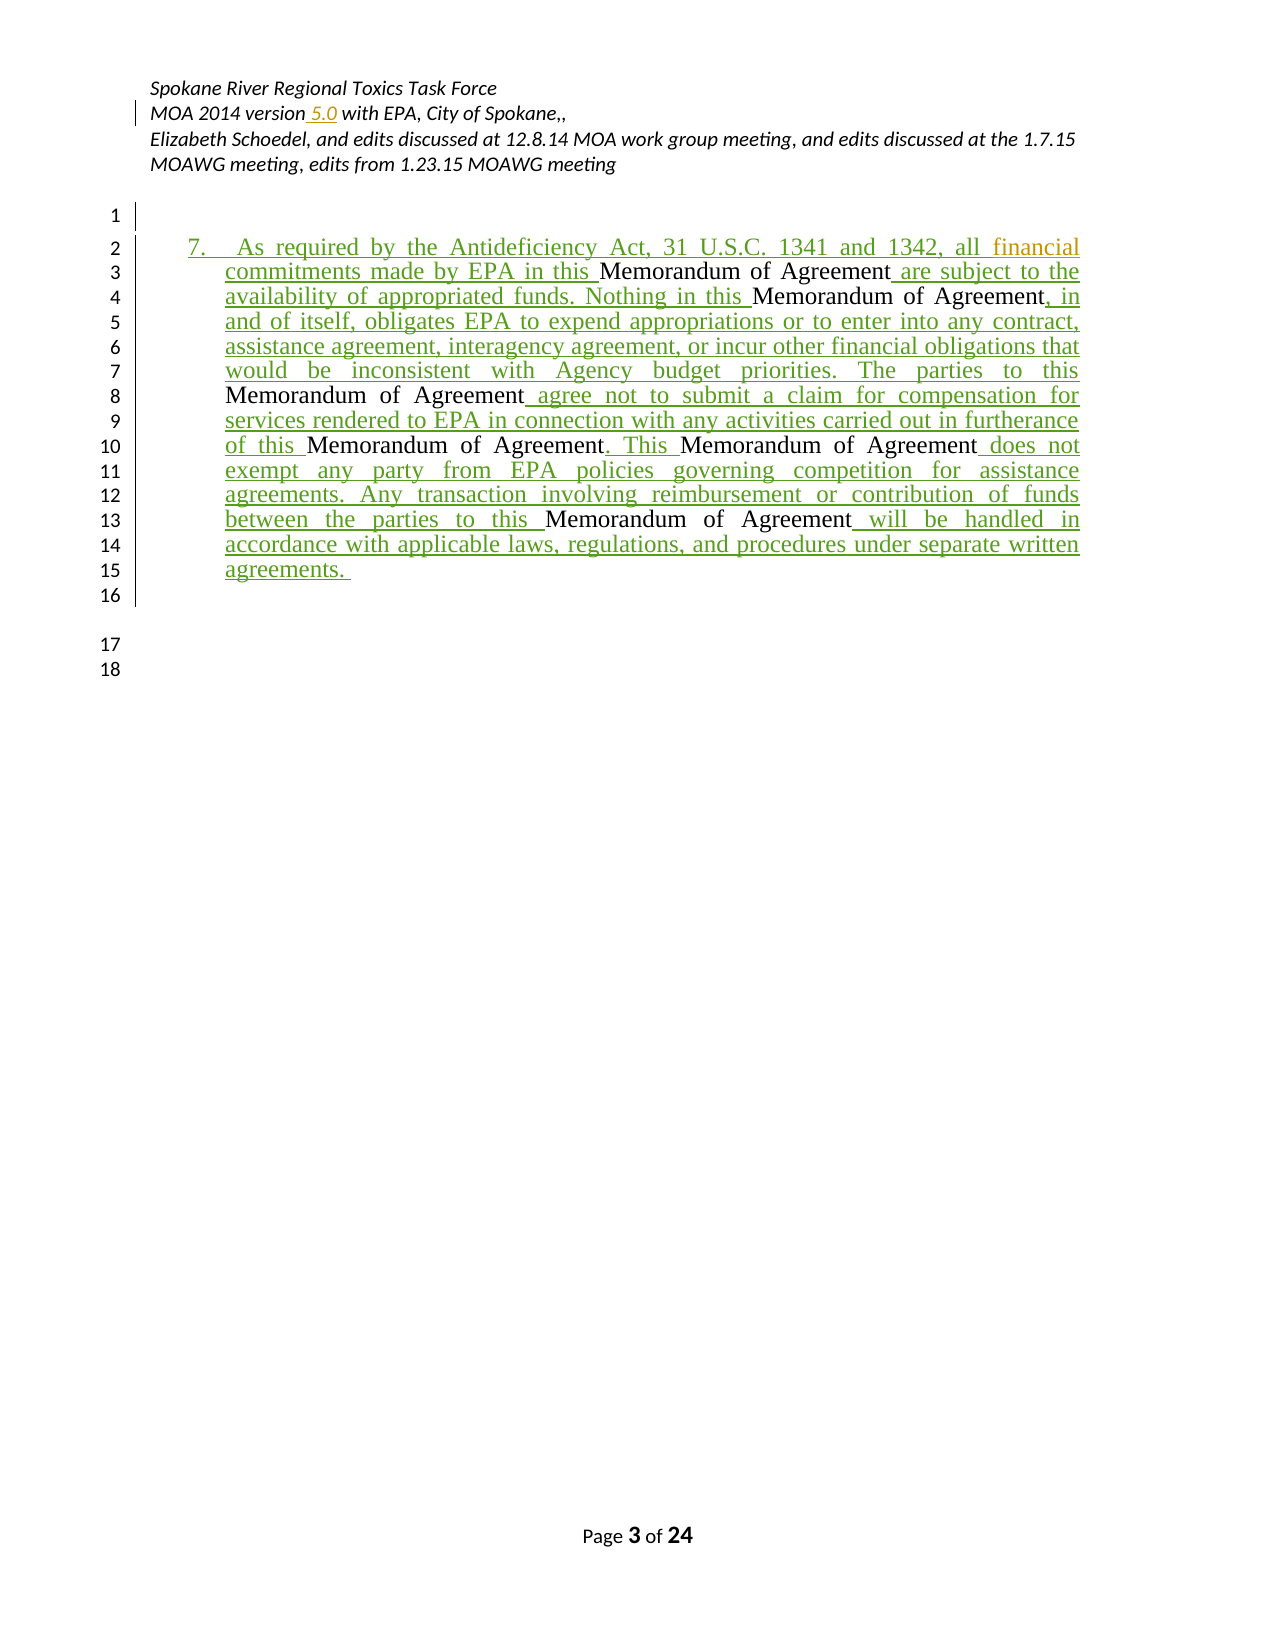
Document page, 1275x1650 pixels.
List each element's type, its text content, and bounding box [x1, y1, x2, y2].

list Memorandum of AgreementMemorandum of AgreementMemorandum of AgreementMemorandum of AgreementMemorandum of AgreementMemorandum of Agreement [187, 258, 1080, 582]
list Memorandum of AgreementMemorandum of AgreementMemorandum of AgreementMemorandum of AgreementMemorandum of AgreementMemorandum of Agreement [187, 235, 1080, 257]
